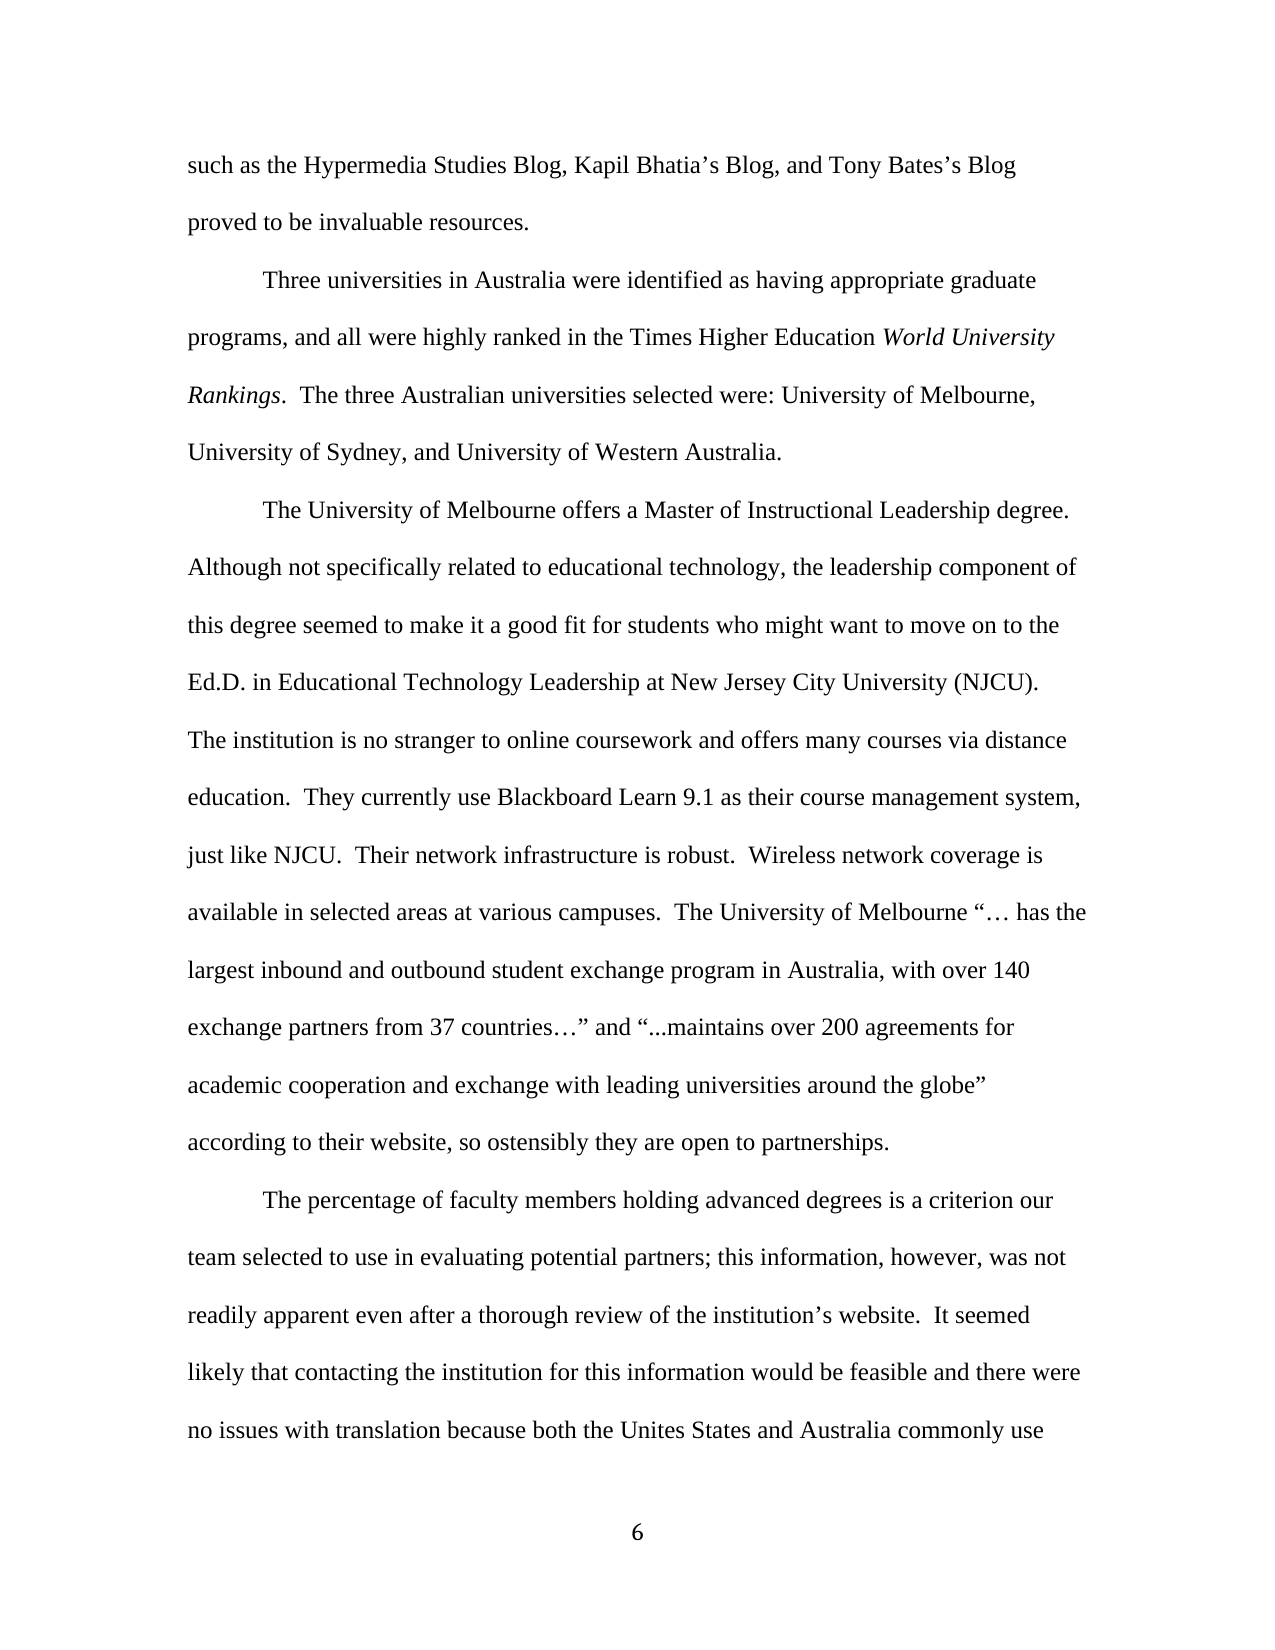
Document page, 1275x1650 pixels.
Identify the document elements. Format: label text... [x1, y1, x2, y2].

text Three universities in Australia were identified as having appropriate graduate programs, and all were highly ranked in the Times Higher Education World University Rankings. The three Australian universities selected were: University of Melbourne, University of Sydney, and University of Western Australia. [187, 265, 1087, 466]
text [187, 150, 1087, 236]
text The University of Melbourne offers a Master of Instructional Leadership degree. Although not specifically related to educational technology, the leadership component of this degree seemed to make it a good fit for students who might want to move on to the Ed.D. in Educational Technology Leadership at New Jersey City University (NJCU). The institution is no stranger to online coursework and offers many courses via distance education. They currently use Blackboard Learn 9.1 as their course management system, just like NJCU. Their network infrastructure is robust. Wireless network coverage is available in selected areas at various campuses. The University of Melbourne “… has the largest inbound and outbound student exchange program in Australia, with over 140 exchange partners from 37 countries…” and “...maintains over 200 agreements for academic cooperation and exchange with leading universities around the globe” according to their website, so ostensibly they are open to partnerships. [187, 495, 1087, 1156]
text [187, 1185, 1087, 1444]
